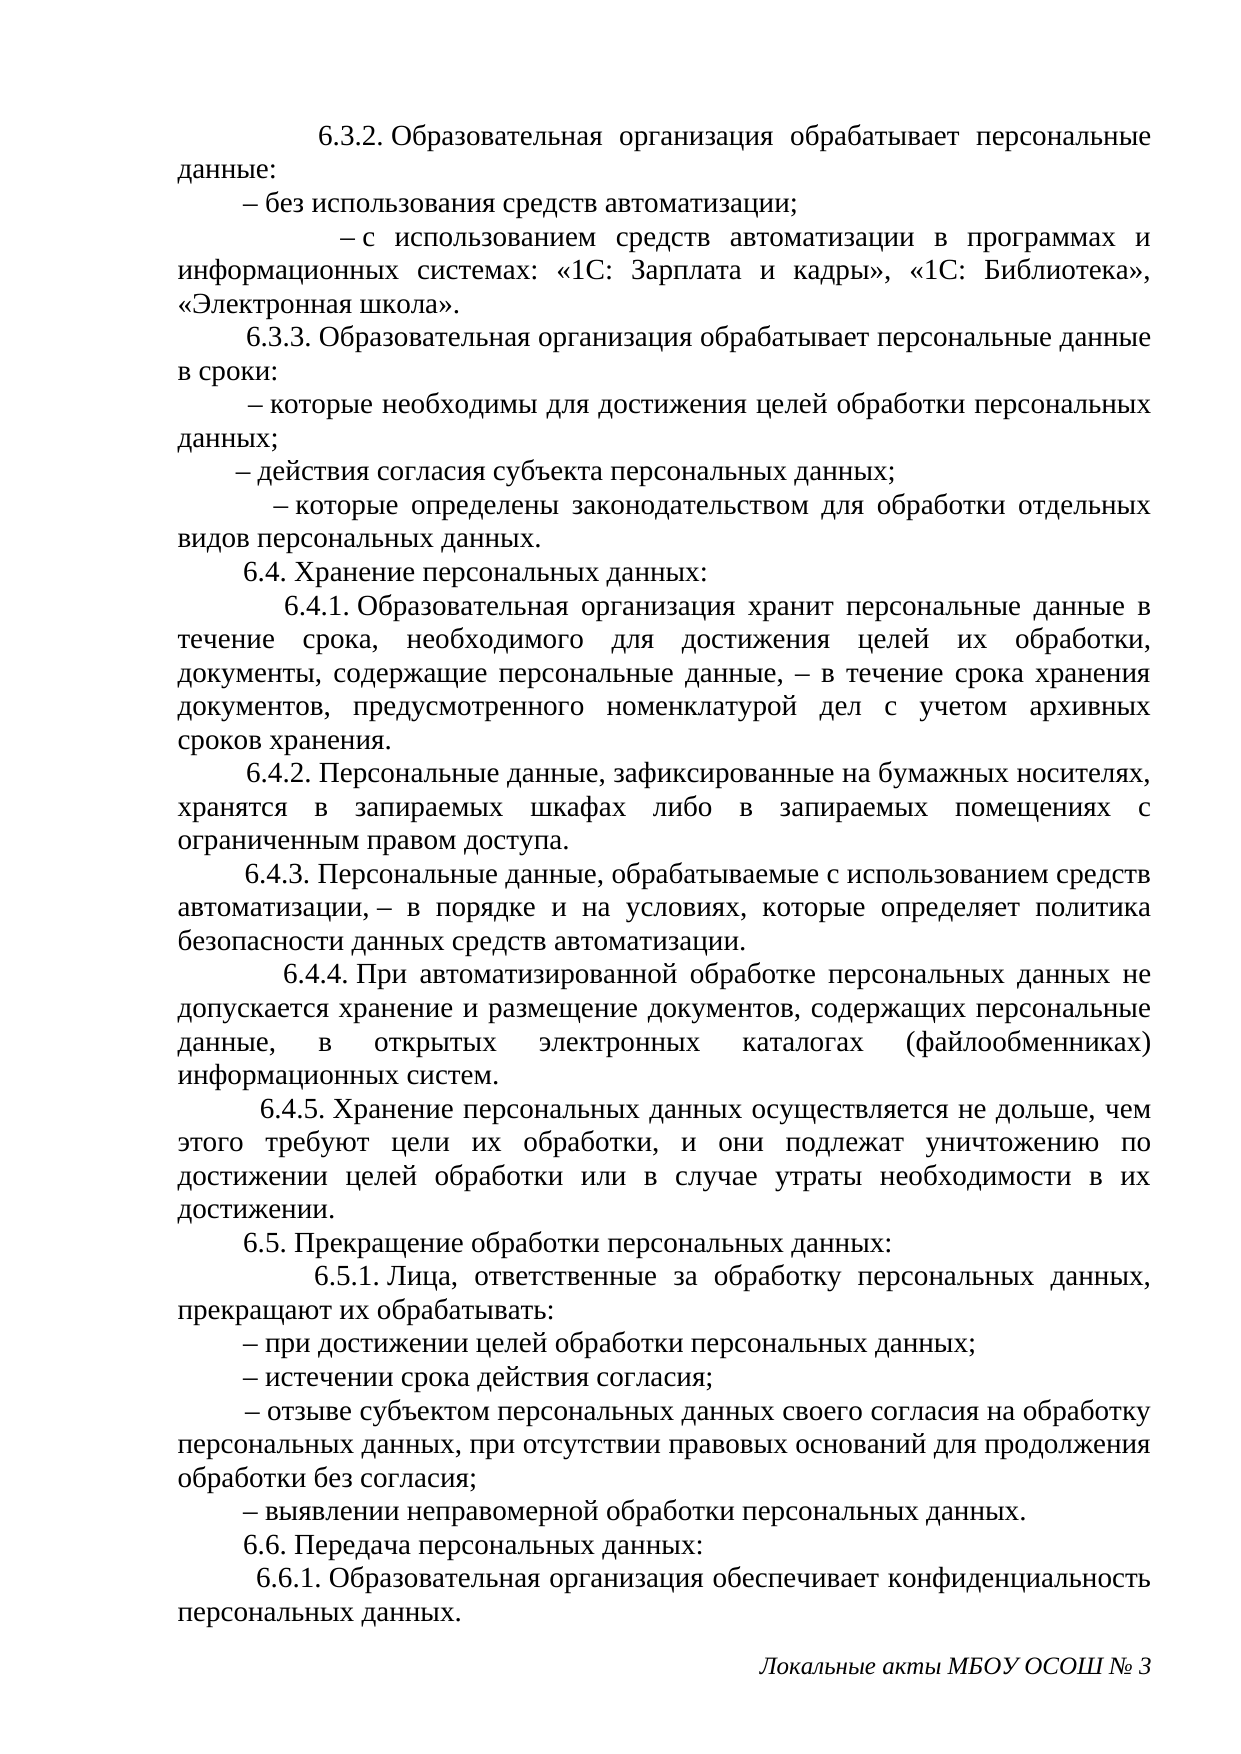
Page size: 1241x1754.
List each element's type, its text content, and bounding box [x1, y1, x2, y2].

text 6.5.1. Лица, ответственные за обработку персональных данных, прекращают их обрабатывать: [177, 1258, 1152, 1326]
text – выявлении неправомерной обработки персональных данных. [177, 1493, 1152, 1527]
text 6.4.4. При автоматизированной обработке персональных данных не допускается хранение и размещение документов, содержащих персональные данные, в открытых электронных каталогах (файлообменниках) информационных систем. [177, 957, 1152, 1091]
text 6.4.2. Персональные данные, зафиксированные на бумажных носителях, хранятся в запираемых шкафах либо в запираемых помещениях с ограниченным правом доступа. [177, 755, 1152, 856]
text – с использованием средств автоматизации в программах и информационных системах: «1С: Зарплата и кадры», «1С: Библиотека», «Электронная школа». [177, 219, 1152, 319]
text 6.4. Хранение персональных данных: [177, 554, 1152, 588]
text – истечении срока действия согласия; [177, 1359, 1152, 1393]
text 6.4.5. Хранение персональных данных осуществляется не дольше, чем этого требуют цели их обработки, и они подлежат уничтожению по достижении целей обработки или в случае утраты необходимости в их достижении. [177, 1091, 1152, 1225]
text 6.3.3. Образовательная организация обрабатывает персональные данные в сроки: [177, 319, 1152, 386]
text – которые определены законодательством для обработки отдельных видов персональных данных. [177, 487, 1152, 554]
text – отзыве субъектом персональных данных своего согласия на обработку персональных данных, при отсутствии правовых оснований для продолжения обработки без согласия; [177, 1393, 1152, 1493]
text 6.4.1. Образовательная организация хранит персональные данные в течение срока, необходимого для достижения целей их обработки, документы, содержащие персональные данные, – в течение срока хранения документов, предусмотренного номенклатурой дел с учетом архивных сроков хранения. [177, 588, 1152, 755]
text 6.5. Прекращение обработки персональных данных: [177, 1225, 1152, 1258]
text 6.6. Передача персональных данных: [177, 1527, 1152, 1560]
text – без использования средств автоматизации; [177, 185, 1152, 219]
text – которые необходимы для достижения целей обработки персональных данных; [177, 386, 1152, 453]
text 6.4.3. Персональные данные, обрабатываемые с использованием средств автоматизации, – в порядке и на условиях, которые определяет политика безопасности данных средств автоматизации. [177, 856, 1152, 957]
text 6.3.2. Образовательная организация обрабатывает персональные данные: [177, 118, 1152, 185]
text – при достижении целей обработки персональных данных; [177, 1326, 1152, 1359]
text – действия согласия субъекта персональных данных; [177, 453, 1152, 487]
text 6.6.1. Образовательная организация обеспечивает конфиденциальность персональных данных. [177, 1560, 1152, 1627]
